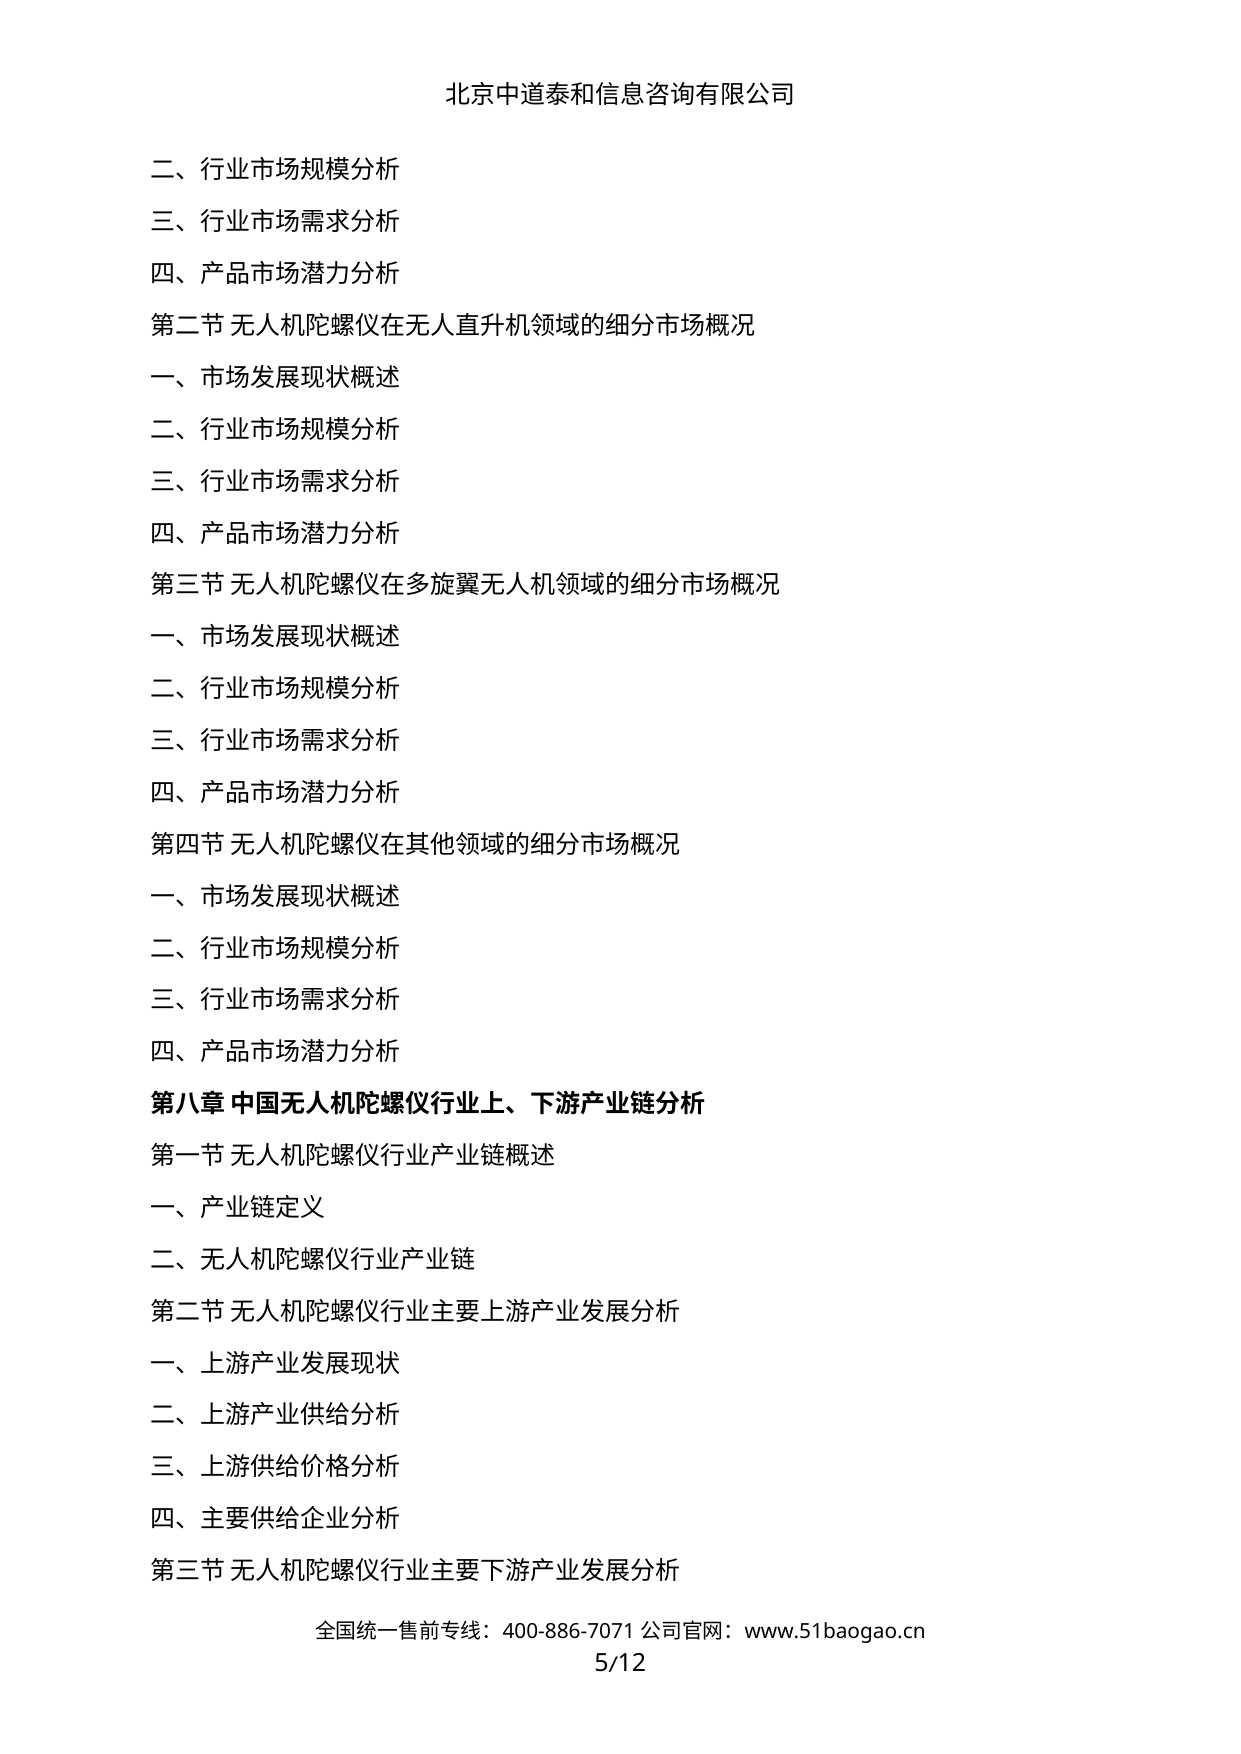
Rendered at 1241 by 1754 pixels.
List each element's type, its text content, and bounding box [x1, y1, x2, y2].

text 第一节 无人机陀螺仪行业产业链概述 [150, 1136, 1090, 1172]
text 四、主要供给企业分析 [150, 1499, 1090, 1535]
text 第二节 无人机陀螺仪行业主要上游产业发展分析 [150, 1291, 1090, 1327]
text 三、行业市场需求分析 [150, 461, 1090, 497]
text 二、行业市场规模分析 [150, 409, 1090, 446]
text 三、行业市场需求分析 [150, 721, 1090, 757]
text 四、产品市场潜力分析 [150, 772, 1090, 809]
text 三、行业市场需求分析 [150, 202, 1090, 238]
text 第四节 无人机陀螺仪在其他领域的细分市场概况 [150, 824, 1090, 861]
text 二、上游产业供给分析 [150, 1395, 1090, 1431]
text 一、市场发展现状概述 [150, 876, 1090, 912]
text 四、产品市场潜力分析 [150, 513, 1090, 549]
text 四、产品市场潜力分析 [150, 254, 1090, 290]
text 四、产品市场潜力分析 [150, 1032, 1090, 1068]
text 第八章 中国无人机陀螺仪行业上、下游产业链分析 [150, 1084, 1090, 1120]
text 一、产业链定义 [150, 1187, 1090, 1224]
text 第二节 无人机陀螺仪在无人直升机领域的细分市场概况 [150, 306, 1090, 342]
text 一、市场发展现状概述 [150, 617, 1090, 653]
text 一、上游产业发展现状 [150, 1343, 1090, 1379]
text 三、行业市场需求分析 [150, 980, 1090, 1016]
text 二、行业市场规模分析 [150, 928, 1090, 964]
text 三、上游供给价格分析 [150, 1447, 1090, 1483]
text 一、市场发展现状概述 [150, 357, 1090, 394]
text 二、行业市场规模分析 [150, 150, 1090, 186]
text 二、无人机陀螺仪行业产业链 [150, 1239, 1090, 1276]
text 二、行业市场规模分析 [150, 669, 1090, 705]
text 第三节 无人机陀螺仪行业主要下游产业发展分析 [150, 1551, 1090, 1587]
text 第三节 无人机陀螺仪在多旋翼无人机领域的细分市场概况 [150, 565, 1090, 601]
